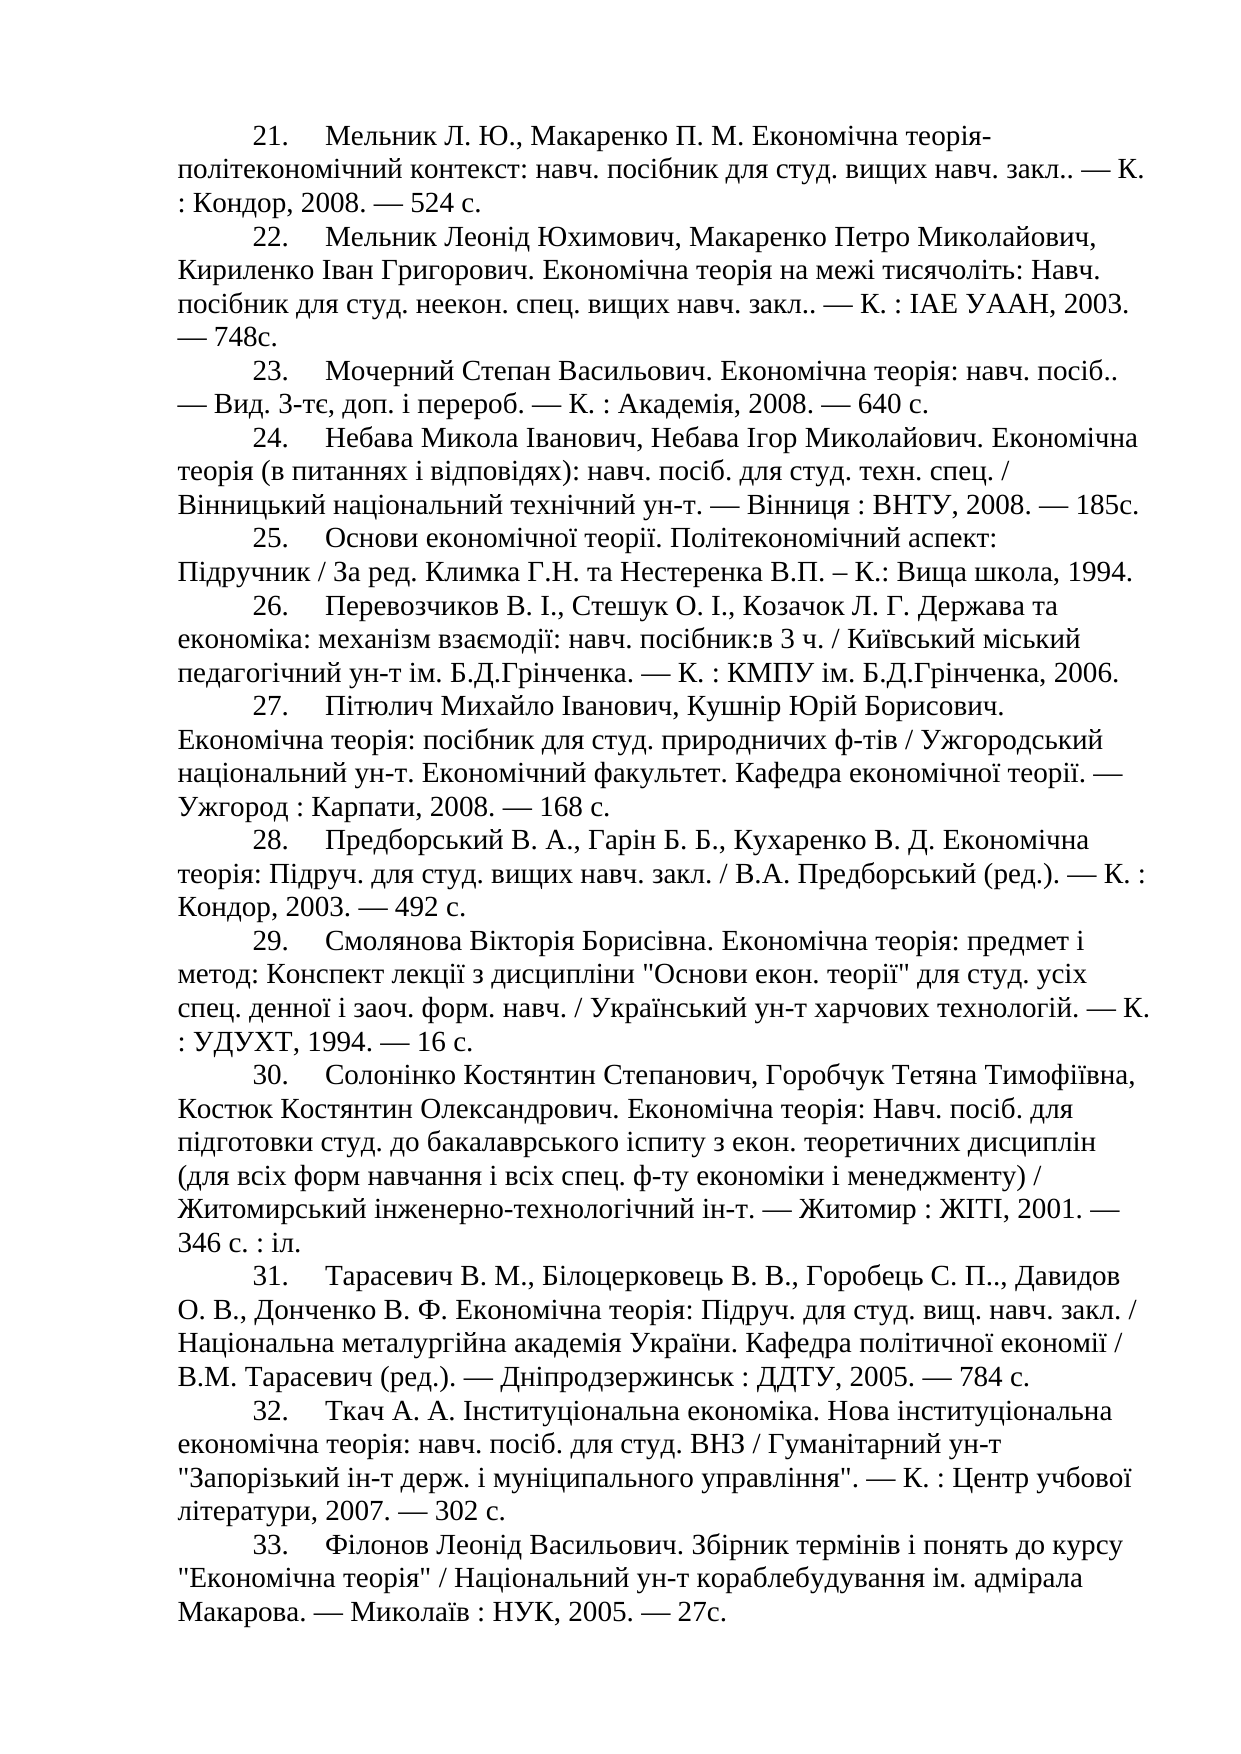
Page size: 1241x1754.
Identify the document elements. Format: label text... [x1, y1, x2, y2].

list Основи економічної теорії. Політекономічний аспект: Підручник / За ред. Климка Г.Н. та Нестеренка В.П. – К.: Вища школа, 1994. [177, 521, 1152, 588]
list Небава Микола Іванович, Небава Ігор Миколайович. Економічна теорія (в питаннях і відповідях): навч. посіб. для студ. техн. спец. / Вінницький національний технічний ун-т. — Вінниця : ВНТУ, 2008. — 185с. [177, 420, 1152, 521]
list Тарасевич В. М., Білоцерковець В. В., Горобець С. П.., Давидов О. В., Донченко В. Ф. Економічна теорія: Підруч. для студ. вищ. навч. закл. / Національна металургійна академія України. Кафедра політичної економії / В.М. Тарасевич (ред.). — Дніпродзержинськ : ДДТУ, 2005. — 784 с. [177, 1258, 1152, 1393]
list Пітюлич Михайло Іванович, Кушнір Юрій Борисович. Економічна теорія: посібник для студ. природничих ф-тів / Ужгородський національний ун-т. Економічний факультет. Кафедра економічної теорії. — Ужгород : Карпати, 2008. — 168 с. [177, 688, 1152, 822]
list Мельник Л. Ю., Макаренко П. М. Економічна теорія-політекономічний контекст: навч. посібник для студ. вищих навч. закл.. — К. : Кондор, 2008. — 524 c. [177, 118, 1152, 219]
list Філонов Леонід Васильович. Збірник термінів і понять до курсу "Економічна теорія" / Національний ун-т кораблебудування ім. адмірала Макарова. — Миколаїв : НУК, 2005. — 27с. [177, 1527, 1152, 1627]
list Мельник Леонід Юхимович, Макаренко Петро Миколайович, Кириленко Іван Григорович. Економічна теорія на межі тисячоліть: Навч. посібник для студ. неекон. спец. вищих навч. закл.. — К. : ІАЕ УААН, 2003. — 748с. [177, 219, 1152, 353]
list Перевозчиков В. І., Стешук О. І., Козачок Л. Г. Держава та економіка: механізм взаємодії: навч. посібник:в 3 ч. / Київський міський педагогічний ун-т ім. Б.Д.Грінченка. — К. : КМПУ ім. Б.Д.Грінченка, 2006. [177, 588, 1152, 688]
list Смолянова Вікторія Борисівна. Економічна теорія: предмет і метод: Конспект лекції з дисципліни "Основи екон. теорії" для студ. усіх спец. денної і заоч. форм. навч. / Український ун-т харчових технологій. — К. : УДУХТ, 1994. — 16 с. [177, 923, 1152, 1057]
list Предборський В. А., Гарін Б. Б., Кухаренко В. Д. Економічна теорія: Підруч. для студ. вищих навч. закл. / В.А. Предборський (ред.). — К. : Кондор, 2003. — 492 с. [177, 822, 1152, 923]
list Мочерний Степан Васильович. Економічна теорія: навч. посіб.. — Вид. 3-тє, доп. і перероб. — К. : Академія, 2008. — 640 с. [177, 353, 1152, 420]
list Ткач А. А. Інституціональна економіка. Нова інституціональна економічна теорія: навч. посіб. для студ. ВНЗ / Гуманітарний ун-т "Запорізький ін-т держ. і муніципального управління". — К. : Центр учбової літератури, 2007. — 302 с. [177, 1393, 1152, 1527]
list Солонінко Костянтин Степанович, Горобчук Тетяна Тимофіївна, Костюк Костянтин Олександрович. Економічна теорія: Навч. посіб. для підготовки студ. до бакалаврського іспиту з екон. теоретичних дисциплін (для всіх форм навчання і всіх спец. ф-ту економіки і менеджменту) / Житомирський інженерно-технологічний ін-т. — Житомир : ЖІТІ, 2001. — 346 с. : іл. [177, 1057, 1152, 1258]
